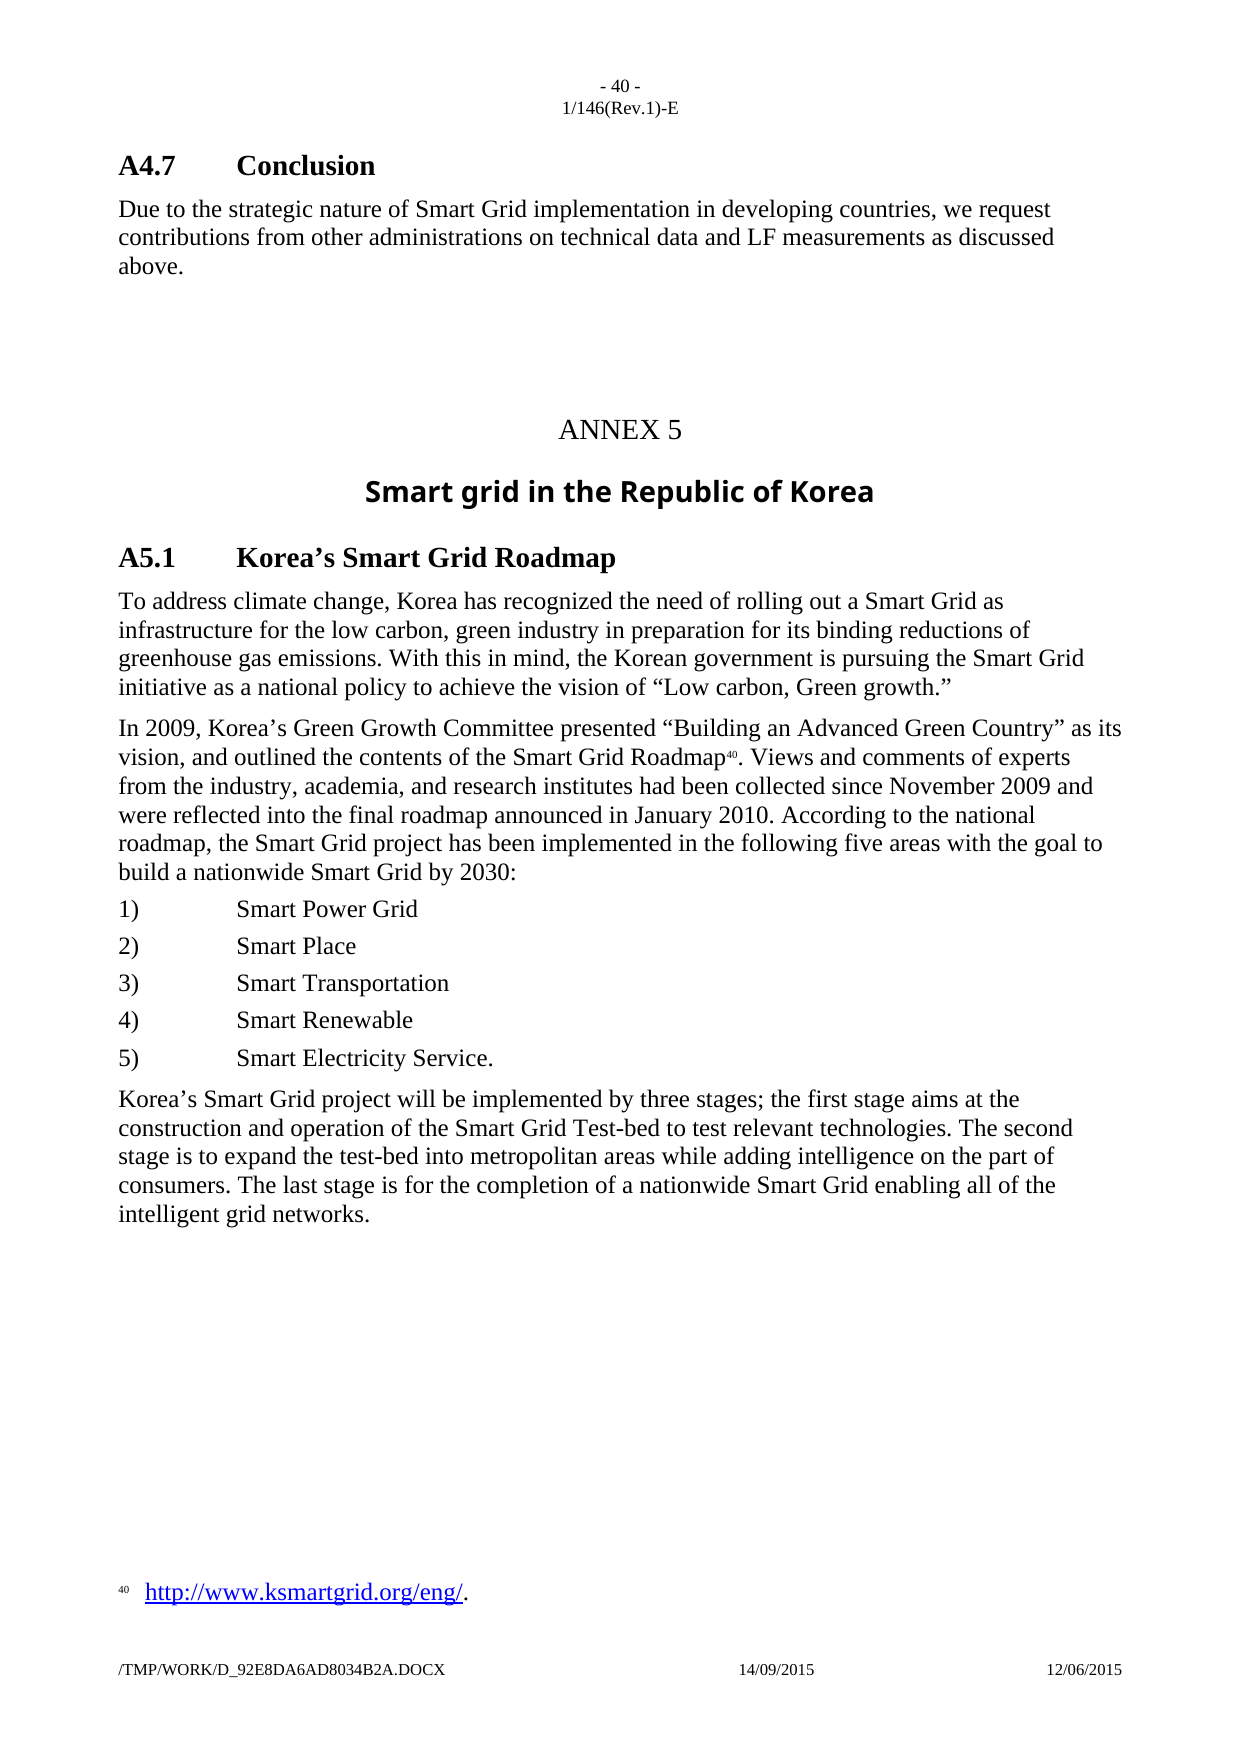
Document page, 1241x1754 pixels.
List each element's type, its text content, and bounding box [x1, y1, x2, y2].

text Korea’s Smart Grid project will be implemented by three stages; the first stage aims at the construction and operation of the Smart Grid Test-bed to test relevant technologies. The second stage is to expand the test-bed into metropolitan areas while adding intelligence on the part of consumers. The last stage is for the completion of a nationwide Smart Grid enabling all of the intelligent grid networks. [118, 1084, 1122, 1228]
text Due to the strategic nature of Smart Grid implementation in developing countries, we request contributions from other administrations on technical data and LF measurements as discussed above. [118, 194, 1122, 280]
text 3) Smart Transportation [118, 968, 1122, 997]
text 4) Smart Renewable [118, 1006, 1122, 1034]
subtitle A5.1 Korea’s Smart Grid Roadmap [118, 540, 1122, 573]
subtitle A4.7 Conclusion [118, 148, 1122, 181]
text Annex 5 [118, 412, 1122, 446]
text 1) Smart Power Grid [118, 894, 1122, 923]
text 5) Smart Electricity Service. [118, 1043, 1122, 1071]
text To address climate change, Korea has recognized the need of rolling out a Smart Grid as infrastructure for the low carbon, green industry in preparation for its binding reductions of greenhouse gas emissions. With this in mind, the Korean government is pursuing the Smart Grid initiative as a national policy to achieve the vision of “Low carbon, Green growth.” [118, 586, 1122, 701]
text 2) Smart Place [118, 931, 1122, 960]
title Smart grid in the Republic of Korea [118, 471, 1122, 511]
text In 2009, Korea’s Green Growth Committee presented “Building an Advanced Green Country” as its vision, and outlined the contents of the Smart Grid Roadmap. Views and comments of experts from the industry, academia, and research institutes had been collected since November 2009 and were reflected into the final roadmap announced in January 2010. According to the national roadmap, the Smart Grid project has been implemented in the following five areas with the goal to build a nationwide Smart Grid by 2030: [118, 713, 1122, 886]
